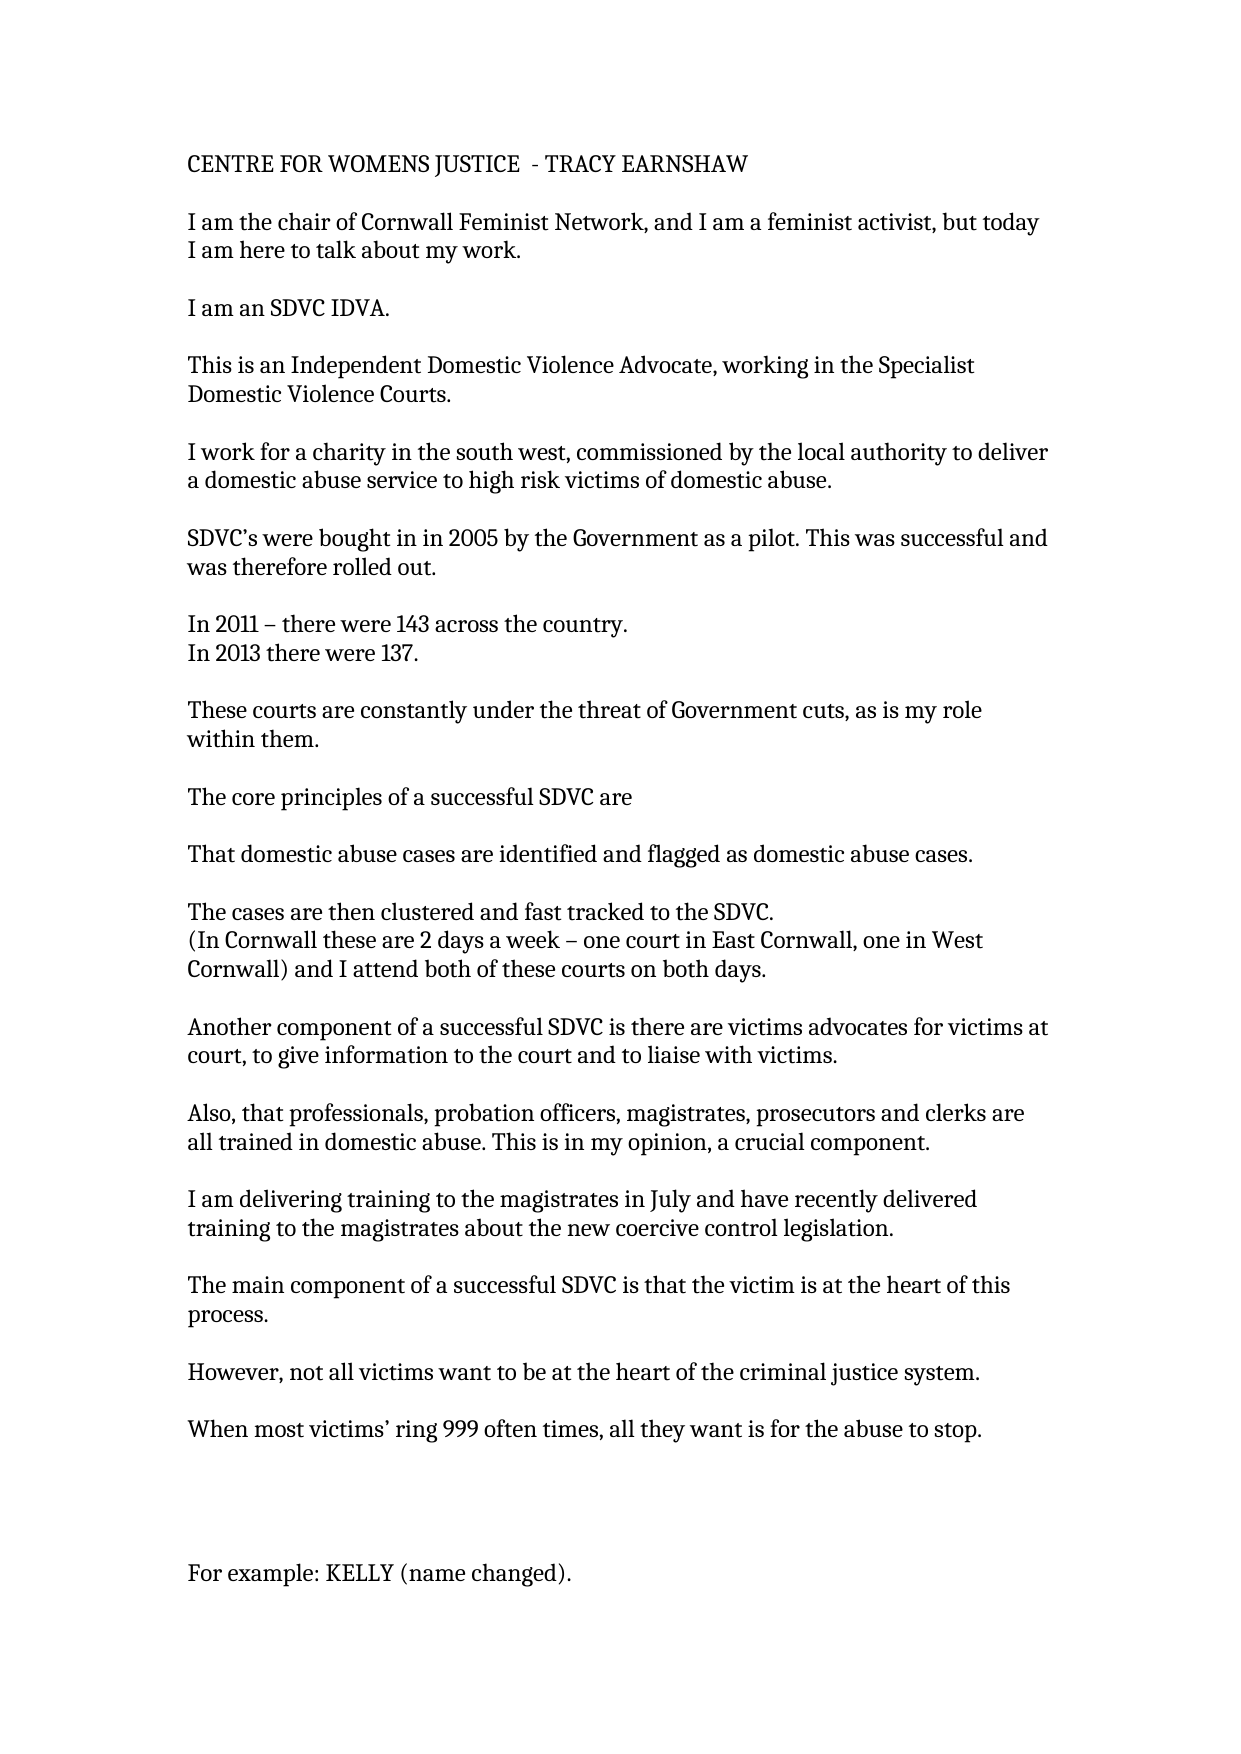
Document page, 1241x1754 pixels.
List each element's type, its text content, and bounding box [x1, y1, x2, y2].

text (In Cornwall these are 2 days a week – one court in East Cornwall, one in West Cornwall) and I attend both of these courts on both days. [187, 926, 1053, 984]
text In 2011 – there were 143 across the country. [187, 610, 1053, 639]
text However, not all victims want to be at the heart of the criminal justice system. [187, 1357, 1053, 1386]
text Another component of a successful SDVC is there are victims advocates for victims at court, to give information to the court and to liaise with victims. [187, 1012, 1053, 1070]
text CENTRE FOR WOMENS JUSTICE - TRACY EARNSHAW [187, 150, 1053, 179]
text Also, that professionals, probation officers, magistrates, prosecutors and clerks are all trained in domestic abuse. This is in my opinion, a crucial component. [187, 1099, 1053, 1156]
text The cases are then clustered and fast tracked to the SDVC. [187, 897, 1053, 926]
text That domestic abuse cases are identified and flagged as domestic abuse cases. [187, 840, 1053, 869]
text I am the chair of Cornwall Feminist Network, and I am a feminist activist, but today I am here to talk about my work. [187, 207, 1053, 265]
text SDVC’s were bought in in 2005 by the Government as a pilot. This was successful and was therefore rolled out. [187, 524, 1053, 581]
text In 2013 there were 137. [187, 639, 1053, 667]
text I am delivering training to the magistrates in July and have recently delivered training to the magistrates about the new coercive control legislation. [187, 1185, 1053, 1242]
text I work for a charity in the south west, commissioned by the local authority to deliver a domestic abuse service to high risk victims of domestic abuse. [187, 437, 1053, 495]
text The main component of a successful SDVC is that the victim is at the heart of this process. [187, 1271, 1053, 1329]
text This is an Independent Domestic Violence Advocate, working in the Specialist Domestic Violence Courts. [187, 351, 1053, 409]
text When most victims’ ring 999 often times, all they want is for the abuse to stop. [187, 1386, 1053, 1444]
text For example: KELLY (name changed). [187, 1559, 1053, 1587]
text The core principles of a successful SDVC are [187, 782, 1053, 811]
text These courts are constantly under the threat of Government cuts, as is my role within them. [187, 667, 1053, 754]
text I am an SDVC IDVA. [187, 294, 1053, 322]
